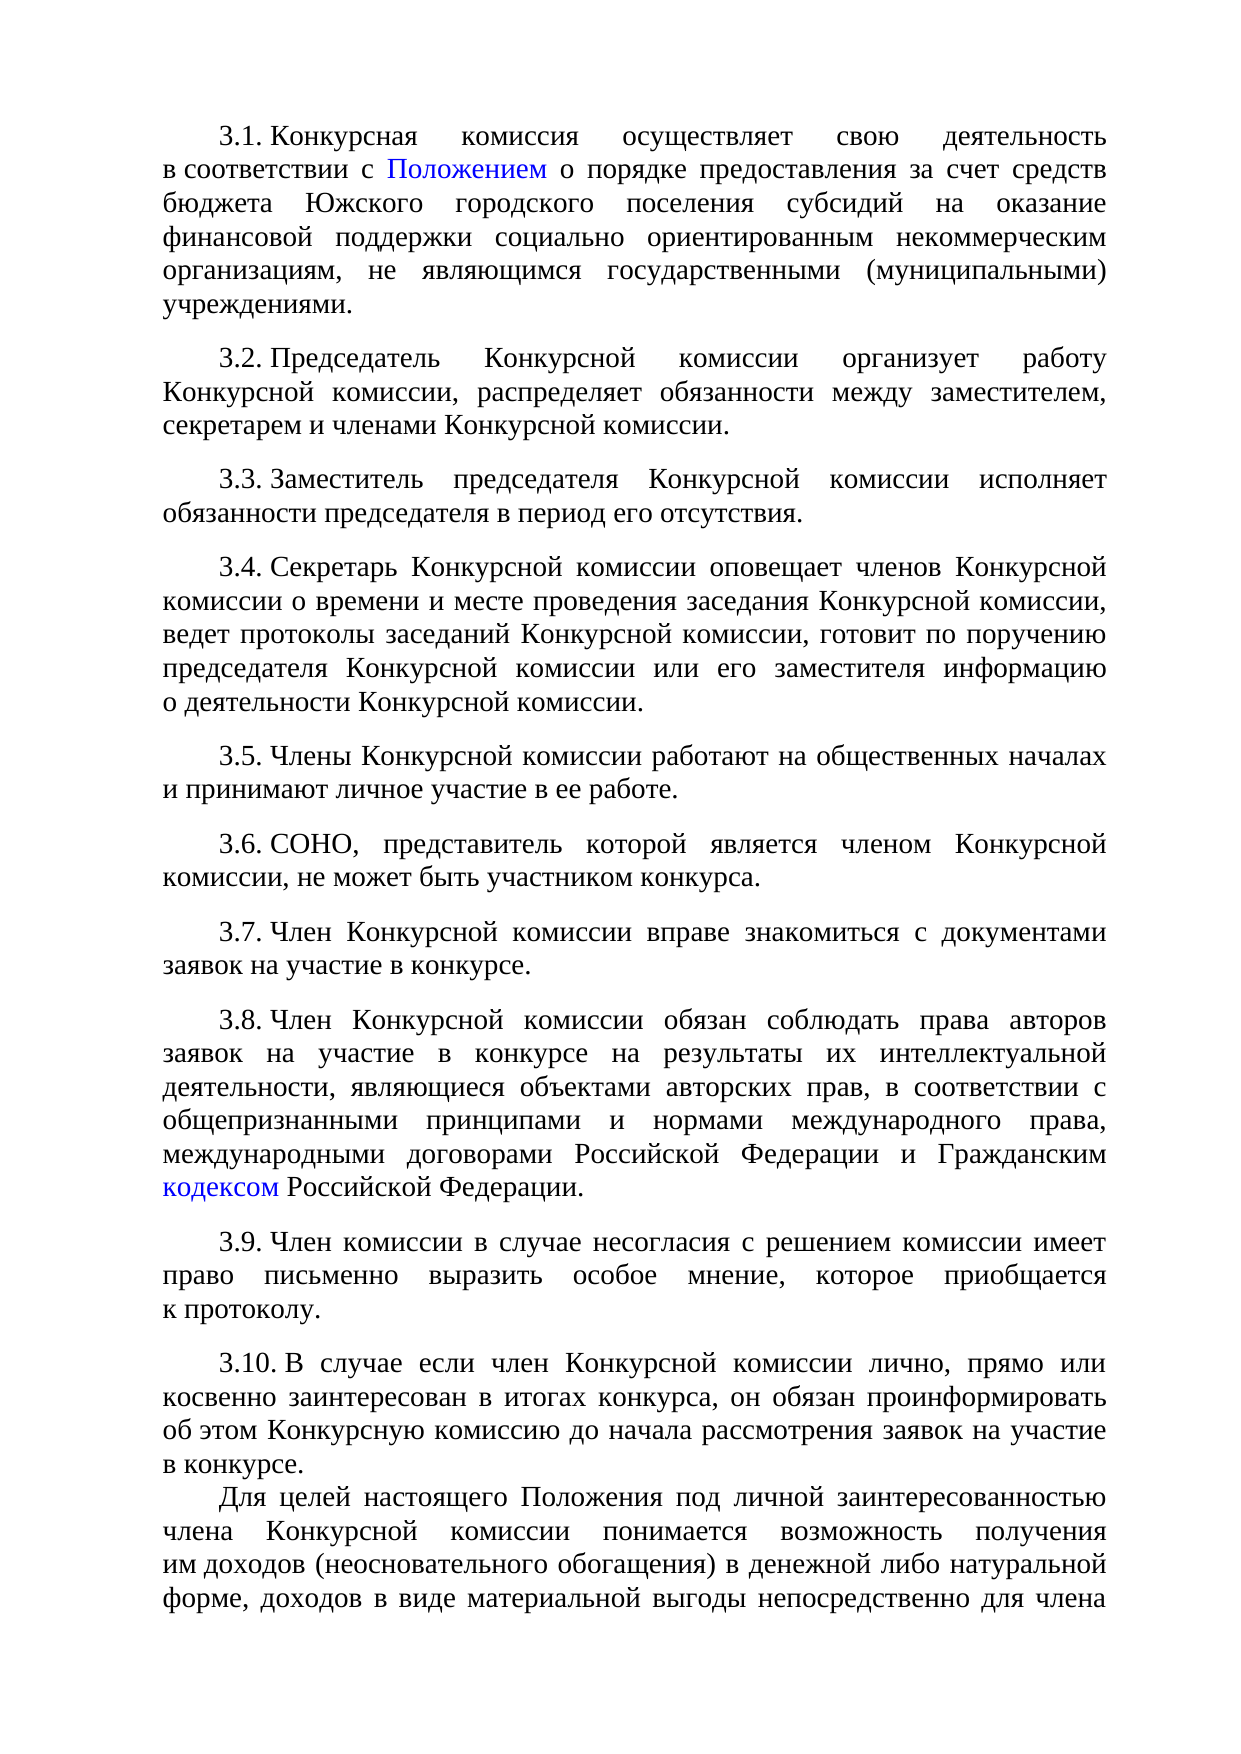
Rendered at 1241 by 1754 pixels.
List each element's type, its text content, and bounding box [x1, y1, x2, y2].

text 3.6. СОНО, представитель которой является членом Конкурсной комиссии, не может быть участником конкурса. [162, 826, 1107, 893]
text 3.4. Секретарь Конкурсной комиссии оповещает членов Конкурсной комиссии о времени и месте проведения заседания Конкурсной комиссии, ведет протоколы заседаний Конкурсной комиссии, готовит по поручению председателя Конкурсной комиссии или его заместителя информацию о деятельности Конкурсной комиссии. [162, 549, 1107, 717]
text 3.1. Конкурсная комиссия осуществляет свою деятельность в соответствии с Положением о порядке предоставления за счет средств бюджета Южского городского поселения субсидий на оказание финансовой поддержки социально ориентированным некоммерческим организациям, не являющимся государственными (муниципальными) учреждениями. [162, 118, 1107, 319]
text 3.5. Члены Конкурсной комиссии работают на общественных началах и принимают личное участие в ее работе. [162, 738, 1107, 805]
text 3.3. Заместитель председателя Конкурсной комиссии исполняет обязанности председателя в период его отсутствия. [162, 462, 1107, 529]
text 3.2. Председатель Конкурсной комиссии организует работу Конкурсной комиссии, распределяет обязанности между заместителем, секретарем и членами Конкурсной комиссии. [162, 340, 1107, 441]
text 3.8. Член Конкурсной комиссии обязан соблюдать права авторов заявок на участие в конкурсе на результаты их интеллектуальной деятельности, являющиеся объектами авторских прав, в соответствии с общепризнанными принципами и нормами международного права, международными договорами Российской Федерации и Гражданским кодексом Российской Федерации. [162, 1002, 1107, 1203]
text 3.7. Член Конкурсной комиссии вправе знакомиться с документами заявок на участие в конкурсе. [162, 914, 1107, 981]
text 3.10. В случае если член Конкурсной комиссии лично, прямо или косвенно заинтересован в итогах конкурса, он обязан проинформировать об этом Конкурсную комиссию до начала рассмотрения заявок на участие в конкурсе. [162, 1345, 1107, 1479]
text 3.9. Член комиссии в случае несогласия с решением комиссии имеет право письменно выразить особое мнение, которое приобщается к протоколу. [162, 1224, 1107, 1324]
